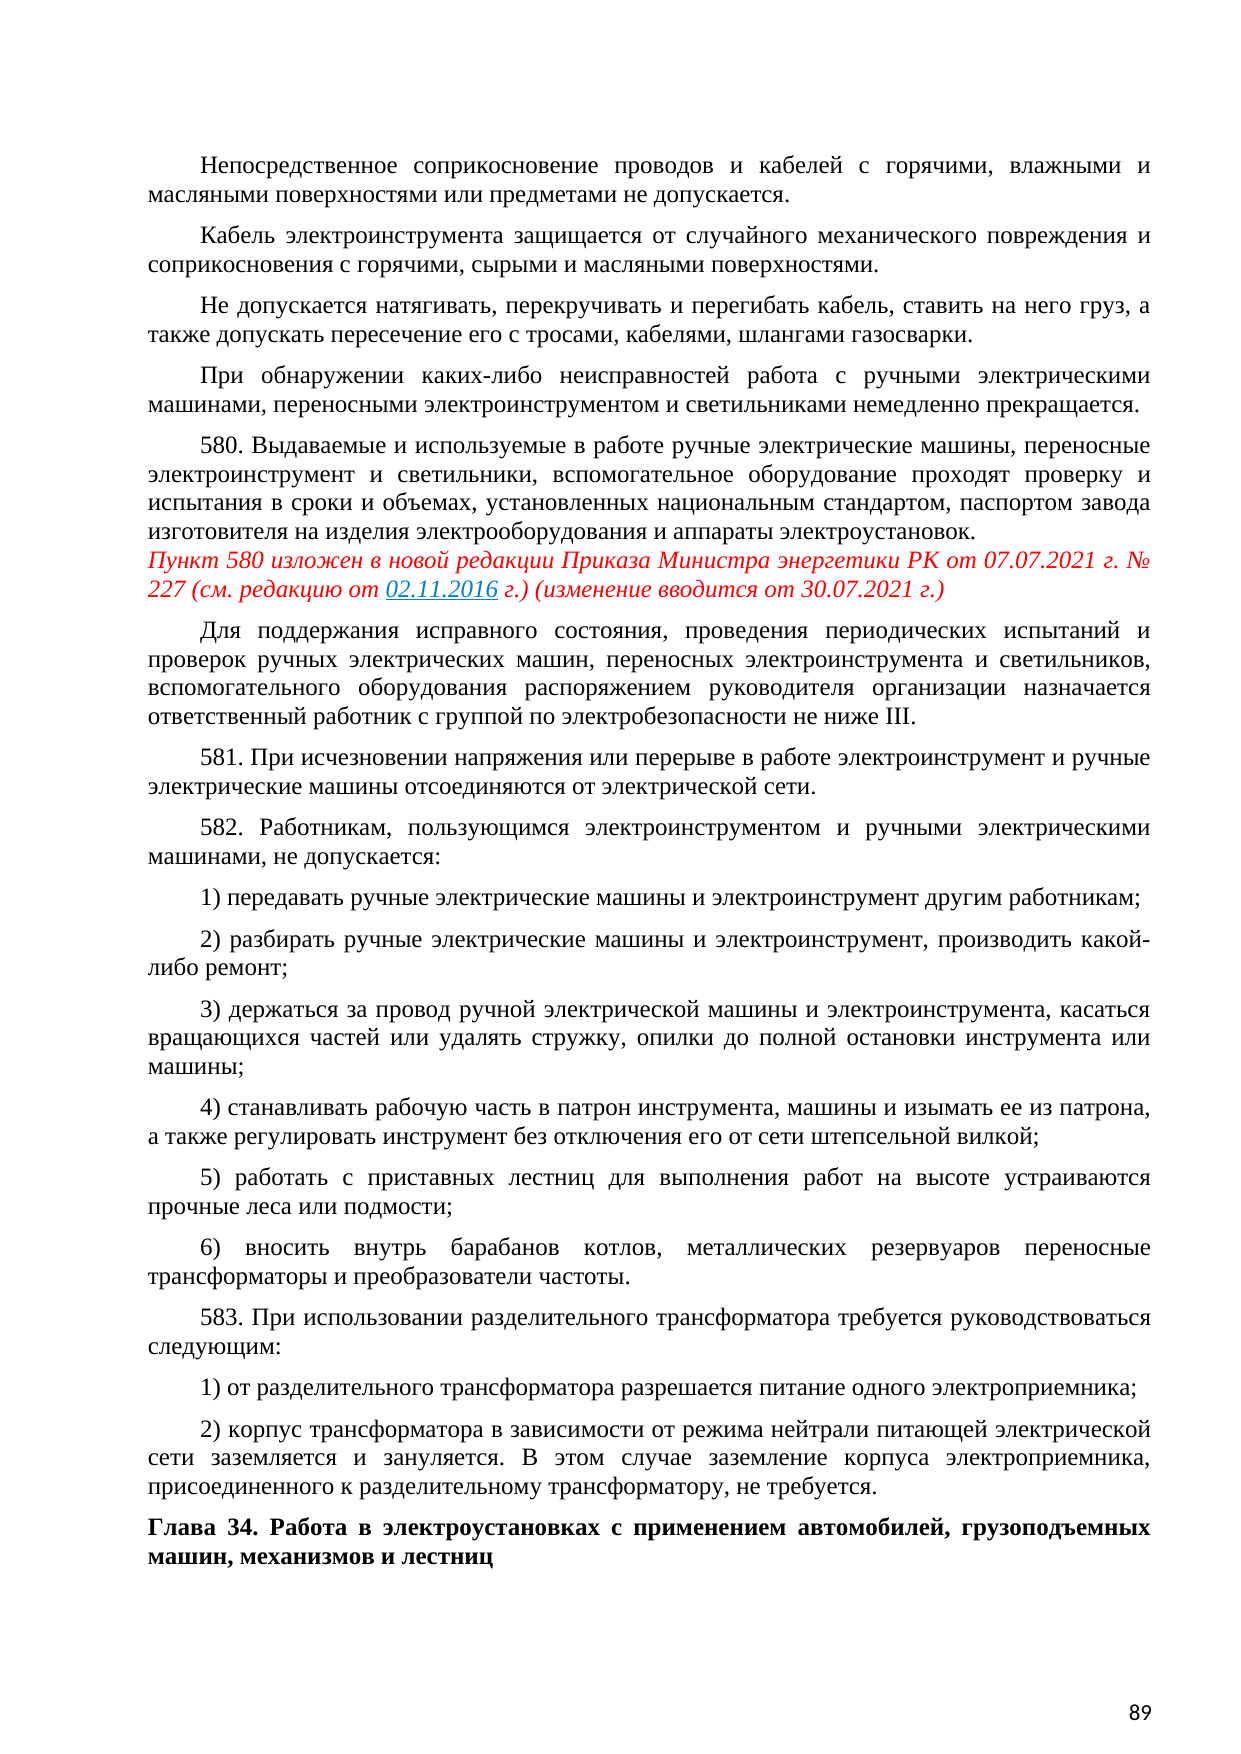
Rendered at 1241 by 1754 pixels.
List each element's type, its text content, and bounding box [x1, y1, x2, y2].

text Кабель электроинструмента защищается от случайного механического повреждения и соприкосновения с горячими, сырыми и масляными поверхностями. [148, 220, 1152, 277]
text Глава 34. Работа в электроустановках с применением автомобилей, грузоподъемных машин, механизмов и лестниц [148, 1512, 1152, 1570]
text 580. Выдаваемые и используемые в работе ручные электрические машины, переносные электроинструмент и светильники, вспомогательное оборудование проходят проверку и испытания в сроки и объемах, установленных национальным стандартом, паспортом завода изготовителя на изделия электрооборудования и аппараты электроустановок. [148, 430, 1152, 545]
text Не допускается натягивать, перекручивать и перегибать кабель, ставить на него груз, а также допускать пересечение его с тросами, кабелями, шлангами газосварки. [148, 290, 1152, 347]
text Пункт 580 изложен в новой редакции Приказа Министра энергетики РК от 07.07.2021 г. № 227 (см. редакцию от 02.11.2016 г.) (изменение вводится от 30.07.2021 г.) [148, 545, 1152, 602]
text При обнаружении каких-либо неисправностей работа с ручными электрическими машинами, переносными электроинструментом и светильниками немедленно прекращается. [148, 360, 1152, 417]
text 6) вносить внутрь барабанов котлов, металлических резервуаров переносные трансформаторы и преобразователи частоты. [148, 1232, 1152, 1290]
text Для поддержания исправного состояния, проведения периодических испытаний и проверок ручных электрических машин, переносных электроинструмента и светильников, вспомогательного оборудования распоряжением руководителя организации назначается ответственный работник с группой по электробезопасности не ниже III. [148, 615, 1152, 730]
text 2) корпус трансформатора в зависимости от режима нейтрали питающей электрической сети заземляется и зануляется. В этом случае заземление корпуса электроприемника, присоединенного к разделительному трансформатору, не требуется. [148, 1414, 1152, 1500]
text 583. При использовании разделительного трансформатора требуется руководствоваться следующим: [148, 1302, 1152, 1360]
text 1) от разделительного трансформатора разрешается питание одного электроприемника; [148, 1372, 1152, 1401]
text 582. Работникам, пользующимся электроинструментом и ручными электрическими машинами, не допускается: [148, 812, 1152, 870]
text 1) передавать ручные электрические машины и электроинструмент другим работникам; [148, 882, 1152, 911]
text Непосредственное соприкосновение проводов и кабелей с горячими, влажными и масляными поверхностями или предметами не допускается. [148, 150, 1152, 207]
text 2) разбирать ручные электрические машины и электроинструмент, производить какой-либо ремонт; [148, 924, 1152, 981]
text 5) работать с приставных лестниц для выполнения работ на высоте устраиваются прочные леса или подмости; [148, 1162, 1152, 1220]
text 4) станавливать рабочую часть в патрон инструмента, машины и изымать ее из патрона, а также регулировать инструмент без отключения его от сети штепсельной вилкой; [148, 1092, 1152, 1150]
text 581. При исчезновении напряжения или перерыве в работе электроинструмент и ручные электрические машины отсоединяются от электрической сети. [148, 742, 1152, 800]
text 3) держаться за провод ручной электрической машины и электроинструмента, касаться вращающихся частей или удалять стружку, опилки до полной остановки инструмента или машины; [148, 994, 1152, 1080]
